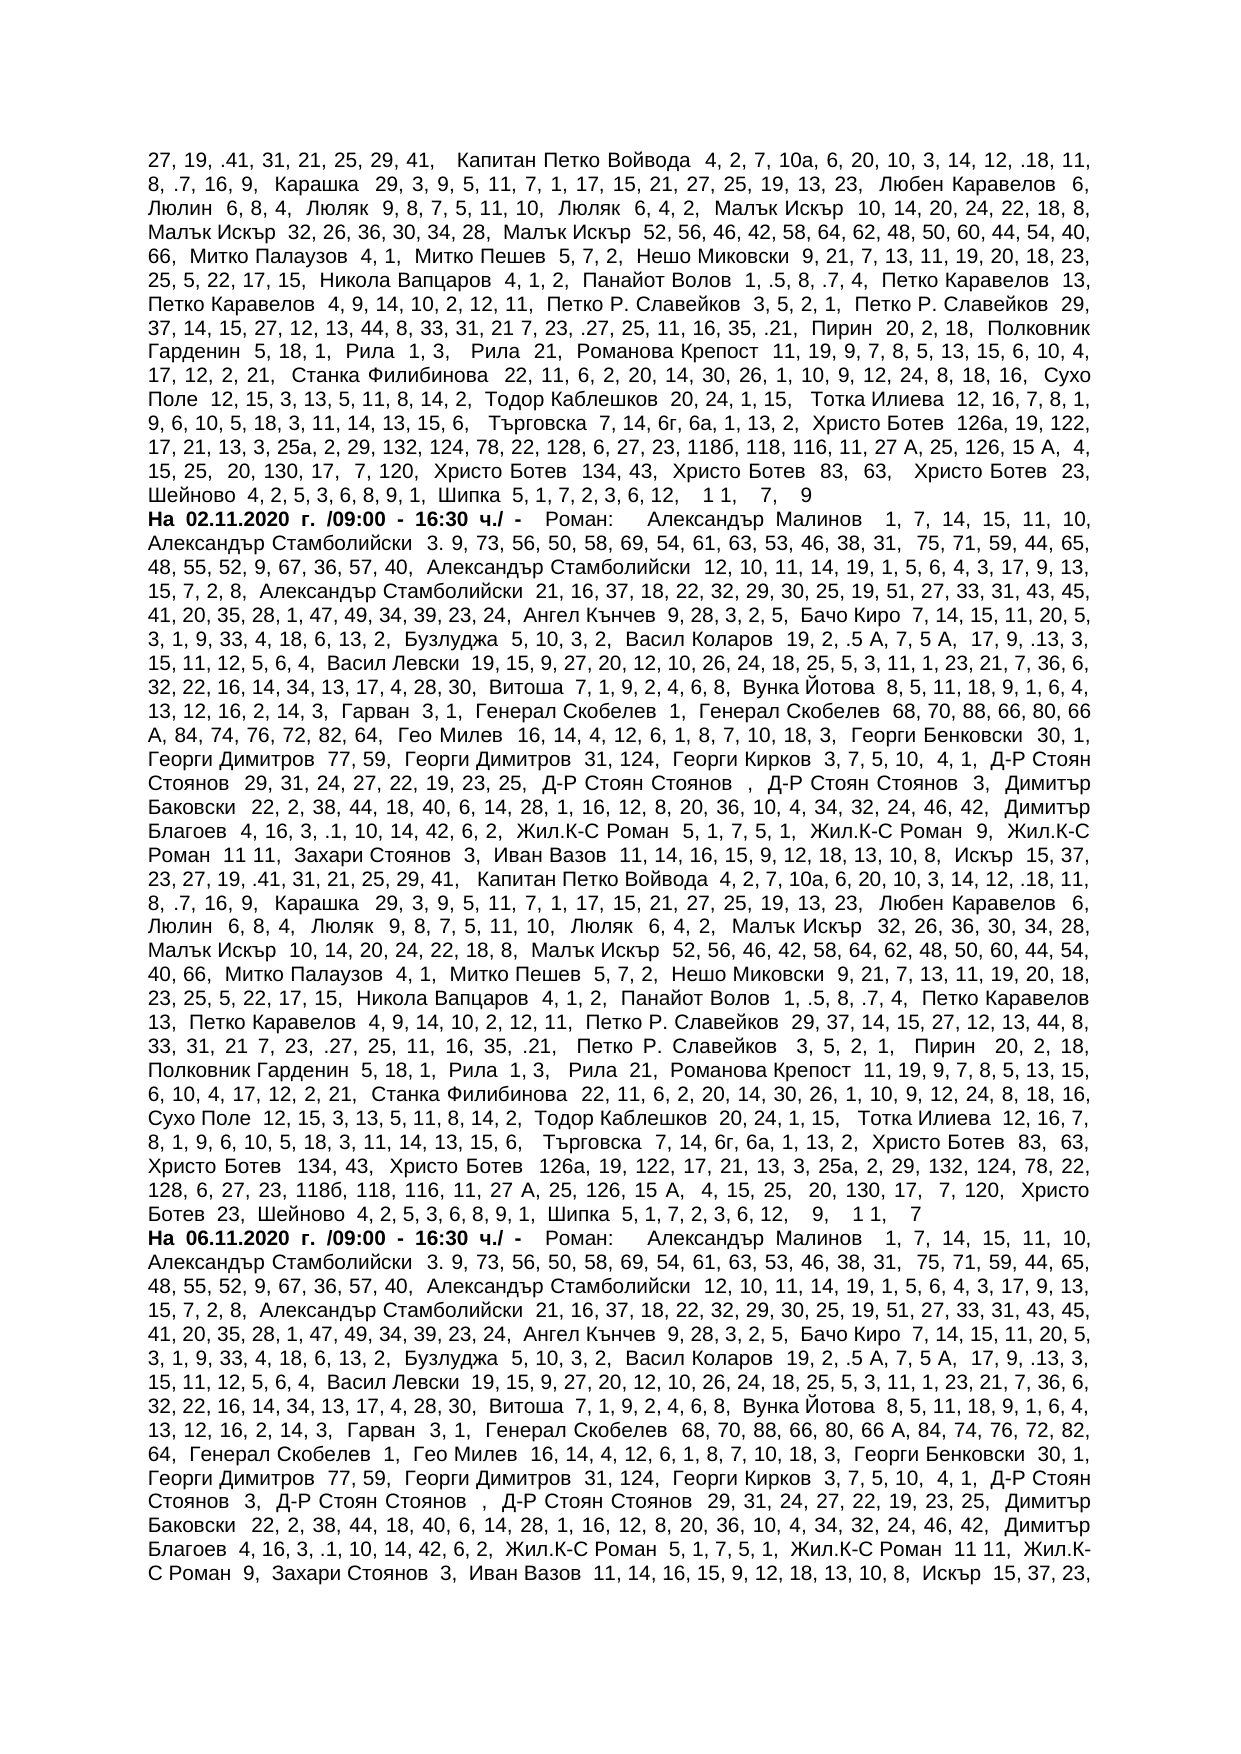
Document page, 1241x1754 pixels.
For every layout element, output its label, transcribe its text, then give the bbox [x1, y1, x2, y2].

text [148, 148, 1093, 507]
text На 02.11.2020 г. /09:00 - 16:30 ч./ - Роман: Александър Малинов 1, 7, 14, 15, 11, 10, Александър Стамболийски 3. 9, 73, 56, 50, 58, 69, 54, 61, 63, 53, 46, 38, 31, 75, 71, 59, 44, 65, 48, 55, 52, 9, 67, 36, 57, 40, Александър Стамболийски 12, 10, 11, 14, 19, 1, 5, 6, 4, 3, 17, 9, 13, 15, 7, 2, 8, Александър Стамболийски 21, 16, 37, 18, 22, 32, 29, 30, 25, 19, 51, 27, 33, 31, 43, 45, 41, 20, 35, 28, 1, 47, 49, 34, 39, 23, 24, Ангел Кънчев 9, 28, 3, 2, 5, Бачо Киро 7, 14, 15, 11, 20, 5, 3, 1, 9, 33, 4, 18, 6, 13, 2, Бузлуджа 5, 10, 3, 2, Васил Коларов 19, 2, .5 А, 7, 5 А, 17, 9, .13, 3, 15, 11, 12, 5, 6, 4, Васил Левски 19, 15, 9, 27, 20, 12, 10, 26, 24, 18, 25, 5, 3, 11, 1, 23, 21, 7, 36, 6, 32, 22, 16, 14, 34, 13, 17, 4, 28, 30, Витоша 7, 1, 9, 2, 4, 6, 8, Вунка Йотова 8, 5, 11, 18, 9, 1, 6, 4, 13, 12, 16, 2, 14, 3, Гарван 3, 1, Генерал Скобелев 1, Генерал Скобелев 68, 70, 88, 66, 80, 66 А, 84, 74, 76, 72, 82, 64, Гео Милев 16, 14, 4, 12, 6, 1, 8, 7, 10, 18, 3, Георги Бенковски 30, 1, Георги Димитров 77, 59, Георги Димитров 31, 124, Георги Кирков 3, 7, 5, 10, 4, 1, Д-Р Стоян Стоянов 29, 31, 24, 27, 22, 19, 23, 25, Д-Р Стоян Стоянов , Д-Р Стоян Стоянов 3, Димитър Баковски 22, 2, 38, 44, 18, 40, 6, 14, 28, 1, 16, 12, 8, 20, 36, 10, 4, 34, 32, 24, 46, 42, Димитър Благоев 4, 16, 3, .1, 10, 14, 42, 6, 2, Жил.К-С Роман 5, 1, 7, 5, 1, Жил.К-С Роман 9, Жил.К-С Роман 11 11, Захари Стоянов 3, Иван Вазов 11, 14, 16, 15, 9, 12, 18, 13, 10, 8, Искър 15, 37, 23, 27, 19, .41, 31, 21, 25, 29, 41, Капитан Петко Войвода 4, 2, 7, 10а, 6, 20, 10, 3, 14, 12, .18, 11, 8, .7, 16, 9, Карашка 29, 3, 9, 5, 11, 7, 1, 17, 15, 21, 27, 25, 19, 13, 23, Любен Каравелов 6, Люлин 6, 8, 4, Люляк 9, 8, 7, 5, 11, 10, Люляк 6, 4, 2, Малък Искър 32, 26, 36, 30, 34, 28, Малък Искър 10, 14, 20, 24, 22, 18, 8, Малък Искър 52, 56, 46, 42, 58, 64, 62, 48, 50, 60, 44, 54, 40, 66, Митко Палаузов 4, 1, Митко Пешев 5, 7, 2, Нешо Миковски 9, 21, 7, 13, 11, 19, 20, 18, 23, 25, 5, 22, 17, 15, Никола Вапцаров 4, 1, 2, Панайот Волов 1, .5, 8, .7, 4, Петко Каравелов 13, Петко Каравелов 4, 9, 14, 10, 2, 12, 11, Петко Р. Славейков 29, 37, 14, 15, 27, 12, 13, 44, 8, 33, 31, 21 7, 23, .27, 25, 11, 16, 35, .21, Петко Р. Славейков 3, 5, 2, 1, Пирин 20, 2, 18, Полковник Гарденин 5, 18, 1, Рила 1, 3, Рила 21, Романова Крепост 11, 19, 9, 7, 8, 5, 13, 15, 6, 10, 4, 17, 12, 2, 21, Станка Филибинова 22, 11, 6, 2, 20, 14, 30, 26, 1, 10, 9, 12, 24, 8, 18, 16, Сухо Поле 12, 15, 3, 13, 5, 11, 8, 14, 2, Тодор Каблешков 20, 24, 1, 15, Тотка Илиева 12, 16, 7, 8, 1, 9, 6, 10, 5, 18, 3, 11, 14, 13, 15, 6, Търговска 7, 14, 6г, 6а, 1, 13, 2, Христо Ботев 83, 63, Христо Ботев 134, 43, Христо Ботев 126а, 19, 122, 17, 21, 13, 3, 25а, 2, 29, 132, 124, 78, 22, 128, 6, 27, 23, 118б, 118, 116, 11, 27 А, 25, 126, 15 А, 4, 15, 25, 20, 130, 17, 7, 120, Христо Ботев 23, Шейново 4, 2, 5, 3, 6, 8, 9, 1, Шипка 5, 1, 7, 2, 3, 6, 12, 9, 1 1, 7 [148, 507, 1093, 1226]
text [148, 1226, 1093, 1585]
